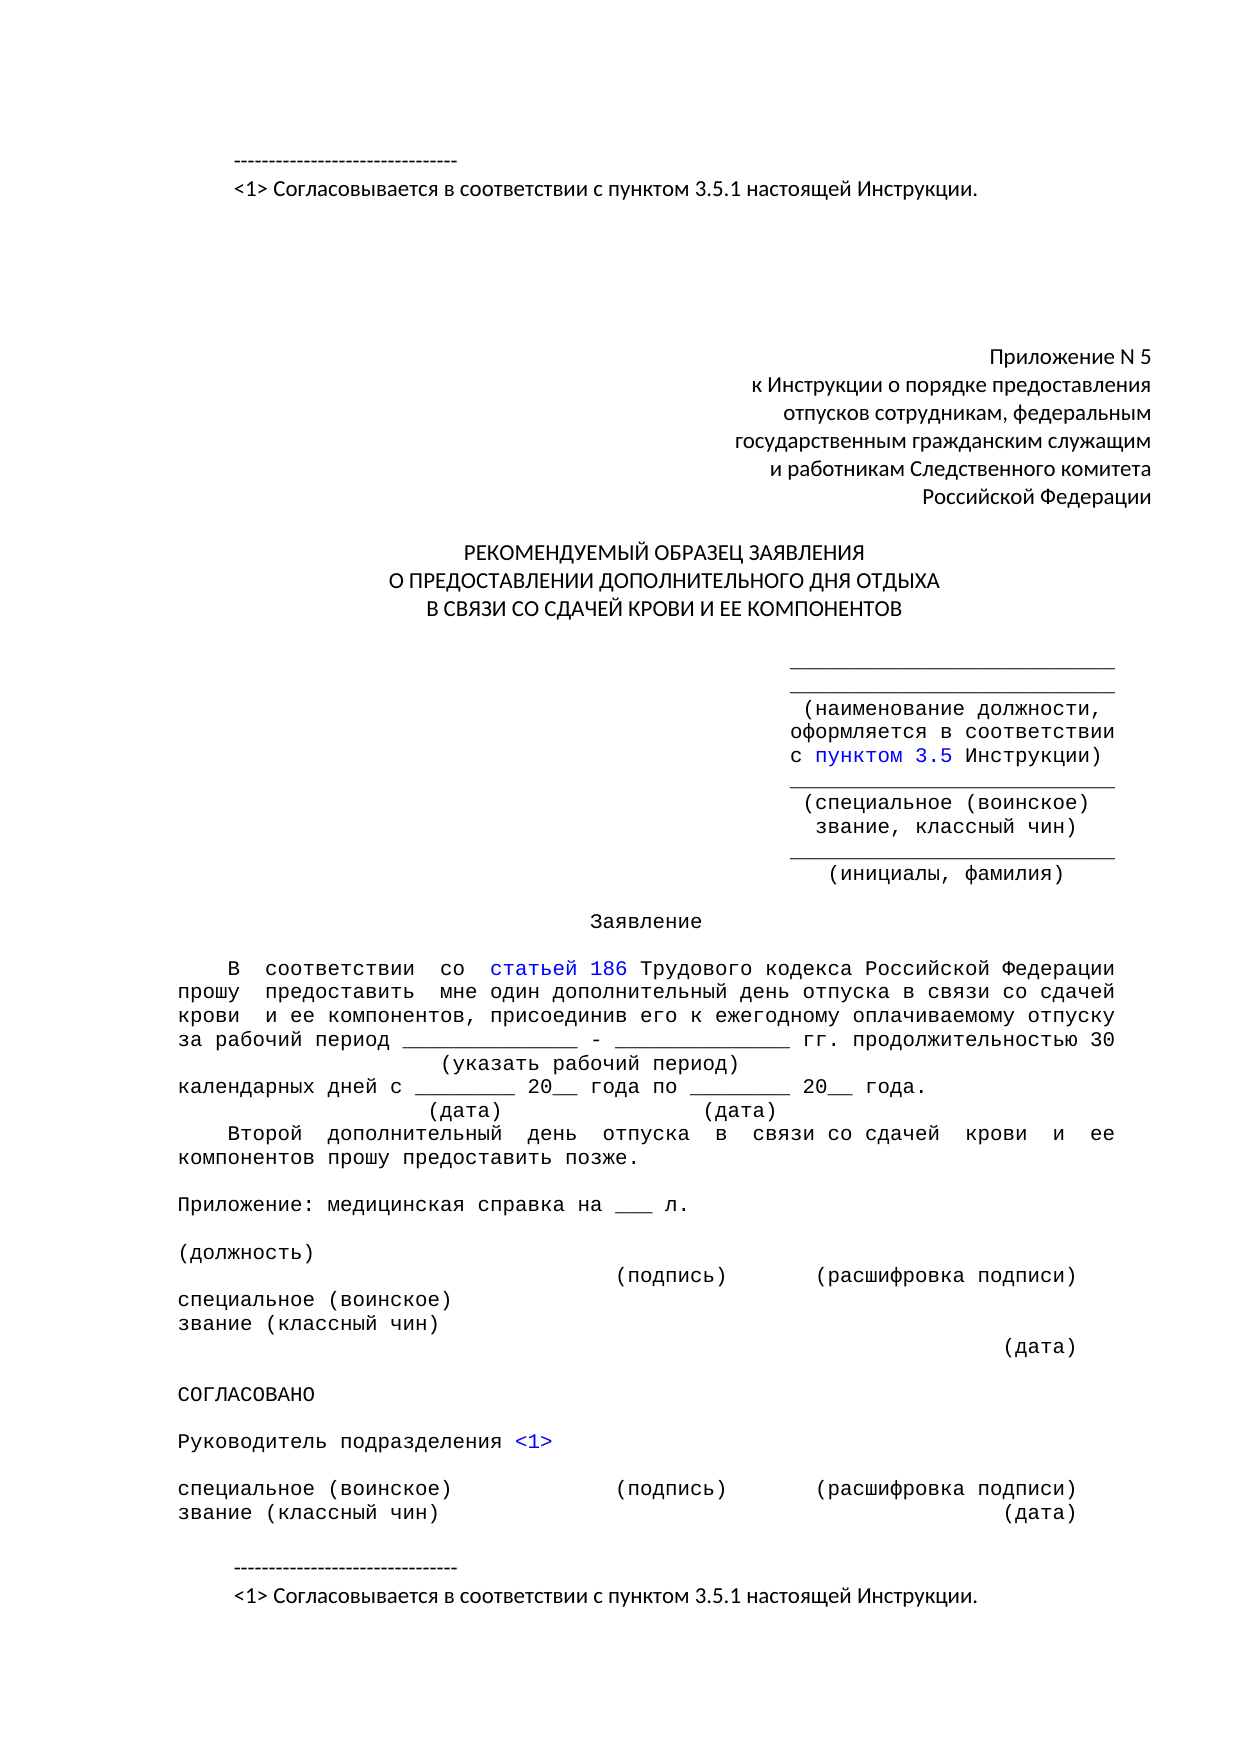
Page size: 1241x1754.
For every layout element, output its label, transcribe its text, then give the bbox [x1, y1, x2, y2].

text __________________________ [177, 674, 1152, 698]
text и работникам Следственного комитета [177, 454, 1152, 482]
text специальное (воинское) [177, 1289, 1152, 1313]
text Приложение: медицинская справка на ___ л. [177, 1194, 1152, 1218]
text В СВЯЗИ СО СДАЧЕЙ КРОВИ И ЕЕ КОМПОНЕНТОВ [177, 594, 1152, 622]
text -------------------------------- [177, 146, 1152, 174]
text звание (классный чин) [177, 1313, 1152, 1336]
text к Инструкции о порядке предоставления [177, 370, 1152, 398]
text В соответствии со статьей 186 Трудового кодекса Российской Федерации [177, 958, 1152, 982]
text -------------------------------- [177, 1553, 1152, 1581]
text (подпись) (расшифровка подписи) [177, 1265, 1152, 1289]
text Заявление [177, 911, 1152, 934]
text Российской Федерации [177, 482, 1152, 510]
text компонентов прошу предоставить позже. [177, 1147, 1152, 1171]
text Приложение N 5 [177, 342, 1152, 370]
text за рабочий период ______________ - ______________ гг. продолжительностью 30 [177, 1029, 1152, 1052]
text О ПРЕДОСТАВЛЕНИИ ДОПОЛНИТЕЛЬНОГО ДНЯ ОТДЫХА [177, 566, 1152, 594]
text прошу предоставить мне один дополнительный день отпуска в связи со сдачей [177, 982, 1152, 1005]
text (наименование должности, [177, 698, 1152, 721]
text с пунктом 3.5 Инструкции) [177, 745, 1152, 769]
text государственным гражданским служащим [177, 426, 1152, 454]
text СОГЛАСОВАНО [177, 1383, 1152, 1407]
text специальное (воинское) (подпись) (расшифровка подписи) [177, 1478, 1152, 1502]
text Второй дополнительный день отпуска в связи со сдачей крови и ее [177, 1123, 1152, 1147]
text <1> Согласовывается в соответствии с пунктом 3.5.1 настоящей Инструкции. [177, 174, 1152, 202]
text (указать рабочий период) [177, 1052, 1152, 1076]
text (дата) (дата) [177, 1100, 1152, 1123]
text (должность) [177, 1242, 1152, 1265]
text __________________________ [177, 769, 1152, 792]
text (дата) [177, 1336, 1152, 1360]
text (специальное (воинское) [177, 792, 1152, 816]
text крови и ее компонентов, присоединив его к ежегодному оплачиваемому отпуску [177, 1005, 1152, 1029]
text календарных дней с ________ 20__ года по ________ 20__ года. [177, 1076, 1152, 1100]
text (инициалы, фамилия) [177, 863, 1152, 887]
text <1> Согласовывается в соответствии с пунктом 3.5.1 настоящей Инструкции. [177, 1581, 1152, 1609]
text __________________________ [177, 651, 1152, 674]
text РЕКОМЕНДУЕМЫЙ ОБРАЗЕЦ ЗАЯВЛЕНИЯ [177, 538, 1152, 566]
text оформляется в соответствии [177, 721, 1152, 745]
text отпусков сотрудникам, федеральным [177, 398, 1152, 426]
text Руководитель подразделения <1> [177, 1431, 1152, 1454]
text звание, классный чин) [177, 816, 1152, 840]
text звание (классный чин) (дата) [177, 1502, 1152, 1525]
text __________________________ [177, 840, 1152, 863]
